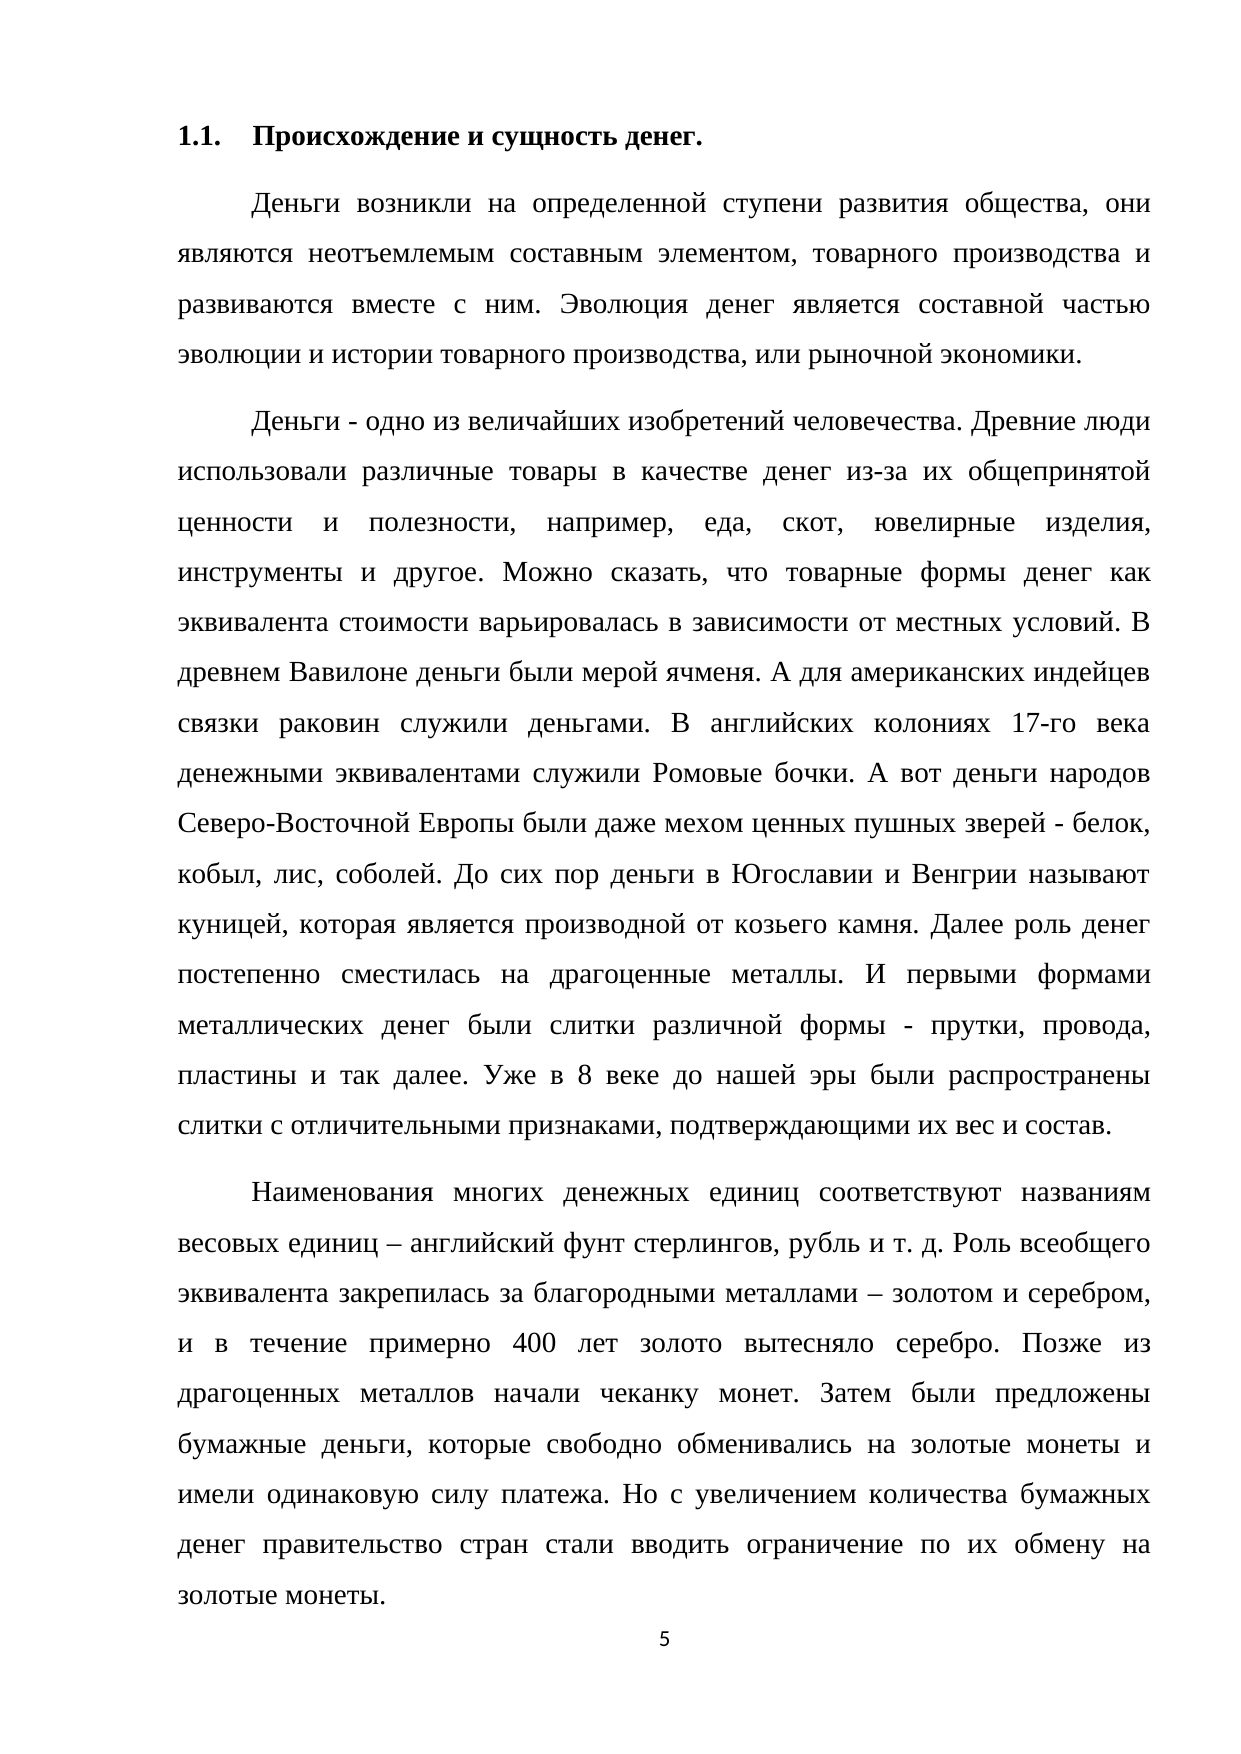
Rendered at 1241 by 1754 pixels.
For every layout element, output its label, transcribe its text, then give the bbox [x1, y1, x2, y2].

text Деньги - одно из величайших изобретений человечества. Древние люди использовали различные товары в качестве денег из-за их общепринятой ценности и полезности, например, еда, скот, ювелирные изделия, инструменты и другое. Можно сказать, что товарные формы денег как эквивалента стоимости варьировалась в зависимости от местных условий. В древнем Вавилоне деньги были мерой ячменя. А для американских индейцев связки раковин служили деньгами. В английских колониях 17-го века денежными эквивалентами служили Ромовые бочки. А вот деньги народов Северо-Восточной Европы были даже мехом ценных пушных зверей - белок, кобыл, лис, соболей. До сих пор деньги в Югославии и Венгрии называют куницей, которая является производной от козьего камня. Далее роль денег постепенно сместилась на драгоценные металлы. И первыми формами металлических денег были слитки различной формы - прутки, провода, пластины и так далее. Уже в 8 веке до нашей эры были распространены слитки с отличительными признаками, подтверждающими их вес и состав. [177, 403, 1152, 1141]
text Наименования многих денежных единиц соответствуют названиям весовых единиц – английский фунт стерлингов, рубль и т. д. Роль всеобщего эквивалента закрепилась за благородными металлами – золотом и серебром, и в течение примерно 400 лет золото вытесняло серебро. Позже из драгоценных металлов начали чеканку монет. Затем были предложены бумажные деньги, которые свободно обменивались на золотые монеты и имели одинаковую силу платежа. Но с увеличением количества бумажных денег правительство стран стали вводить ограничение по их обмену на золотые монеты. [177, 1174, 1152, 1610]
list Происхождение и сущность денег. [177, 118, 1152, 152]
text Деньги возникли на определенной ступени развития общества, они являются неотъемлемым составным элементом, товарного производства и развиваются вместе с ним. Эволюция денег является составной частью эволюции и истории товарного производства, или рыночной экономики. [177, 185, 1152, 369]
